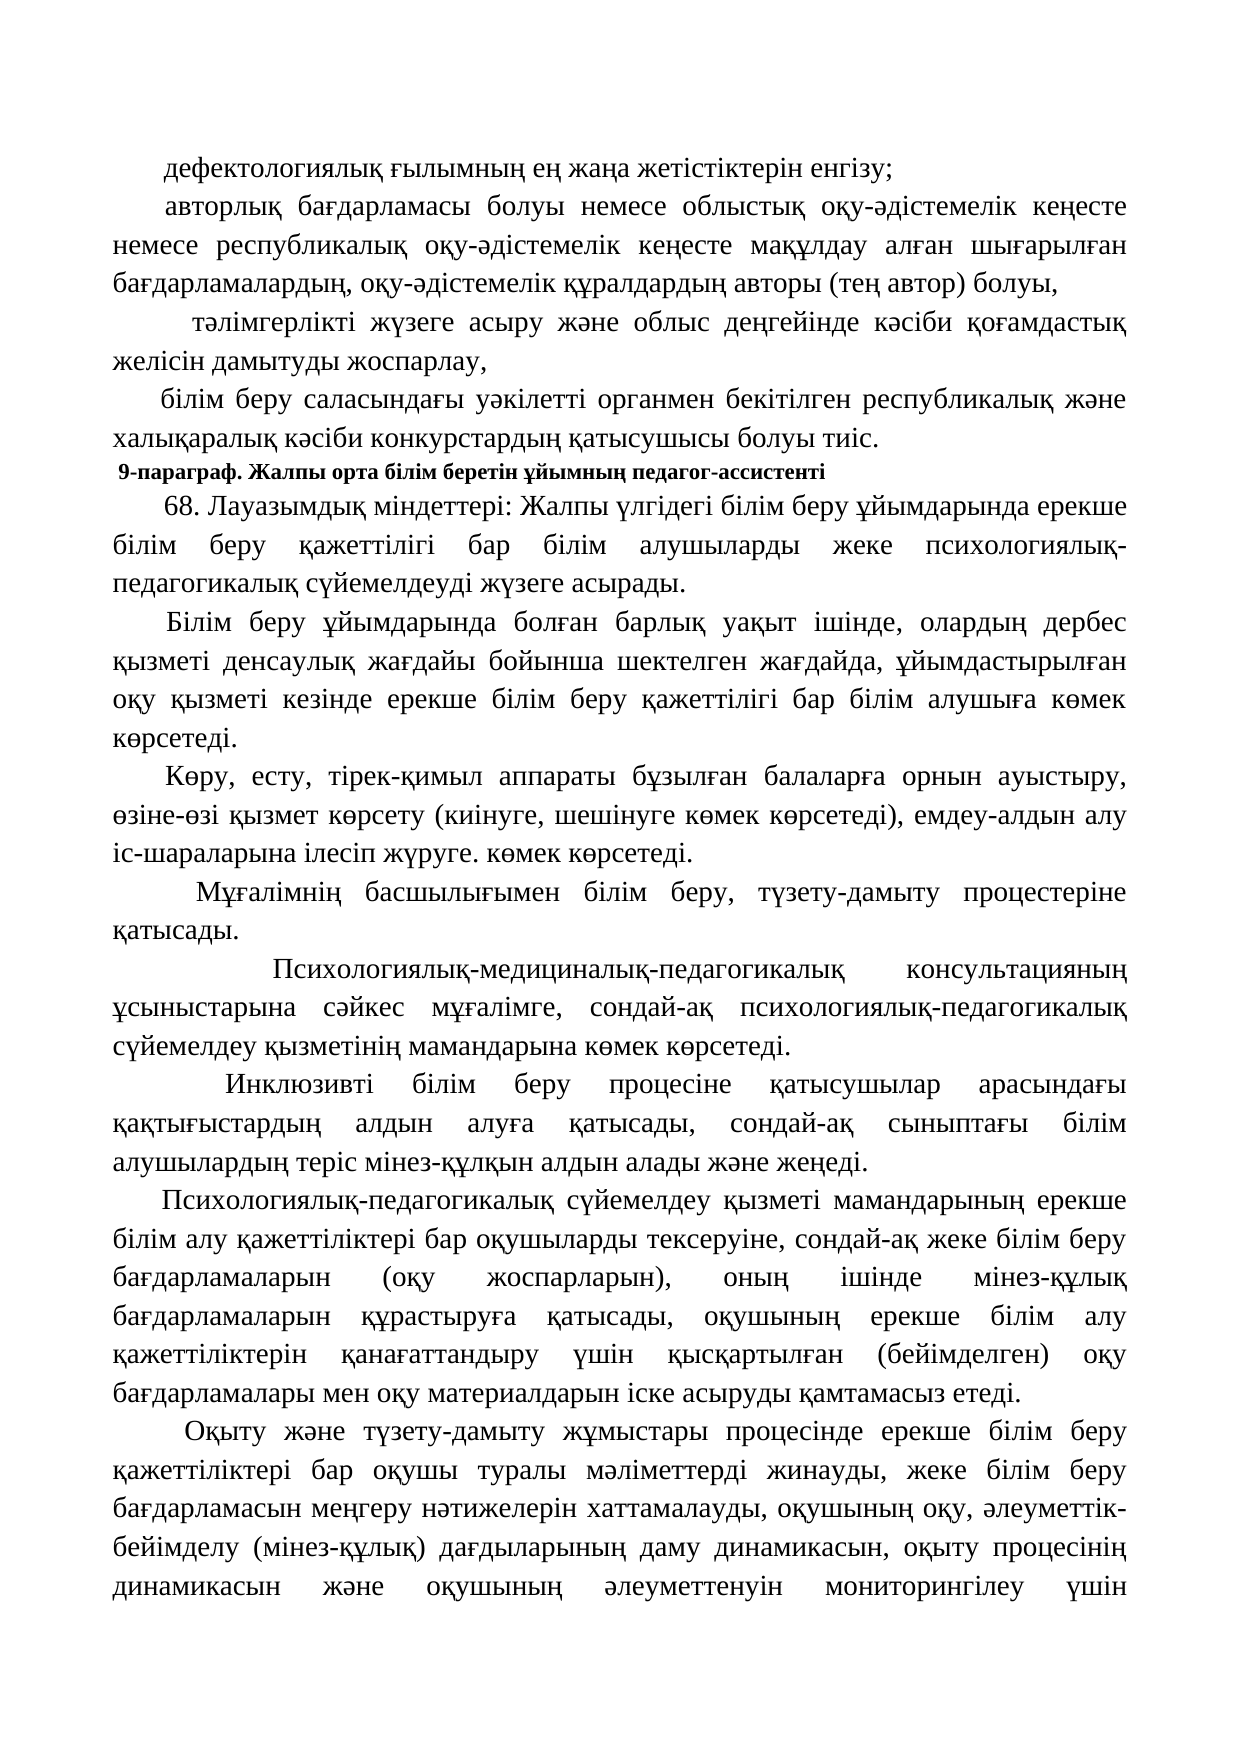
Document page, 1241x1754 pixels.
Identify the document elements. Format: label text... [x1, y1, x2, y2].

text авторлық бағдарламасы болуы немесе облыстық оқу-әдістемелік кеңесте немесе республикалық оқу-әдістемелік кеңесте мақұлдау алған шығарылған бағдарламалардың, оқу-әдістемелік құралдардың авторы (тең автор) болуы, [112, 188, 1128, 299]
text Психологиялық-медициналық-педагогикалық консультацияның ұсыныстарына сәйкес мұғалімге, сондай-ақ психологиялық-педагогикалық сүйемелдеу қызметінің мамандарына көмек көрсетеді. [112, 951, 1128, 1062]
text Инклюзивті білім беру процесіне қатысушылар арасындағы қақтығыстардың алдын алуға қатысады, сондай-ақ сыныптағы білім алушылардың теріс мінез-құлқын алдын алады және жеңеді. [112, 1067, 1128, 1177]
text Психологиялық-педагогикалық сүйемелдеу қызметі мамандарының ерекше білім алу қажеттіліктері бар оқушыларды тексеруіне, сондай-ақ жеке білім беру бағдарламаларын (оқу жоспарларын), оның ішінде мінез-құлық бағдарламаларын құрастыруға қатысады, оқушының ерекше білім алу қажеттіліктерін қанағаттандыру үшін қысқартылған (бейімделген) оқу бағдарламалары мен оқу материалдарын іске асыруды қамтамасыз етеді. [112, 1182, 1128, 1408]
text 9-параграф. Жалпы орта білім беретін ұйымның педагог-ассистенті [112, 458, 1128, 485]
text дефектологиялық ғылымның ең жаңа жетістіктерін енгізу; [112, 150, 1128, 183]
text Көру, есту, тірек-қимыл аппараты бұзылған балаларға орнын ауыстыру, өзіне-өзі қызмет көрсету (киінуге, шешінуге көмек көрсетеді), емдеу-алдын алу іс-шараларына ілесіп жүруге. көмек көрсетеді. [112, 758, 1128, 869]
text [112, 1413, 1128, 1601]
text 68. Лауазымдық міндеттері: Жалпы үлгідегі білім беру ұйымдарында ерекше білім беру қажеттілігі бар білім алушыларды жеке психологиялық-педагогикалық сүйемелдеуді жүзеге асырады. [112, 488, 1128, 599]
text тәлімгерлікті жүзеге асыру және облыс деңгейінде кәсіби қоғамдастық желісін дамытуды жоспарлау, [112, 304, 1128, 376]
text Мұғалімнің басшылығымен білім беру, түзету-дамыту процестеріне қатысады. [112, 874, 1128, 946]
text Білім беру ұйымдарында болған барлық уақыт ішінде, олардың дербес қызметі денсаулық жағдайы бойынша шектелген жағдайда, ұйымдастырылған оқу қызметі кезінде ерекше білім беру қажеттілігі бар білім алушыға көмек көрсетеді. [112, 604, 1128, 753]
text білім беру саласындағы уәкілетті органмен бекітілген республикалық және халықаралық кәсіби конкурстардың қатысушысы болуы тиіс. [112, 381, 1128, 453]
